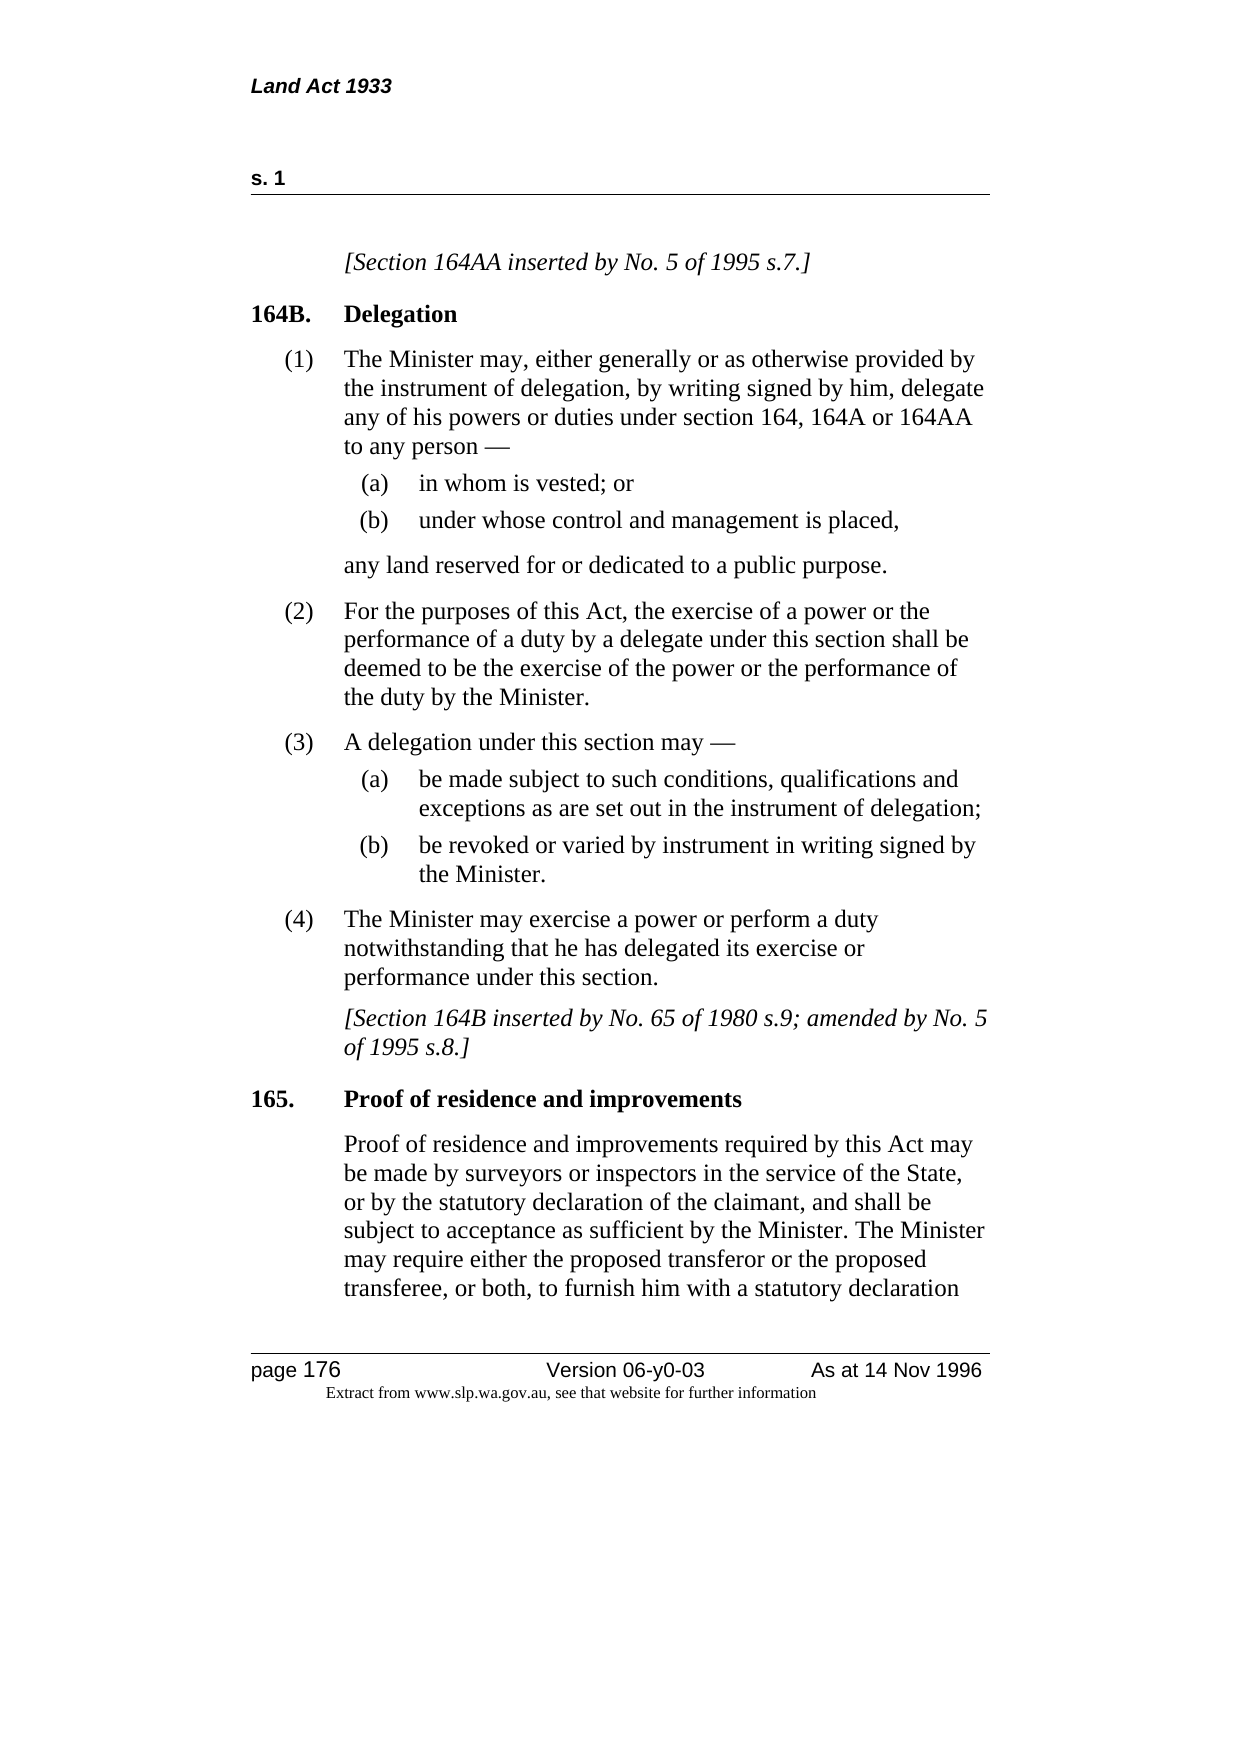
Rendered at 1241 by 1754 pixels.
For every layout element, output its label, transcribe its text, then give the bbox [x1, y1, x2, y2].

text (b) under whose control and management is placed, [251, 505, 990, 534]
text (a) in whom is vested; or [251, 468, 990, 497]
subtitle 164B. Delegation [251, 299, 990, 328]
text (a) be made subject to such conditions, qualifications and exceptions as are set out in the instrument of delegation; [251, 764, 990, 822]
text [Section 164AA inserted by No. 5 of 1995 s.7.] [251, 247, 990, 276]
subtitle 165. Proof of residence and improvements [251, 1084, 990, 1112]
text (2) For the purposes of this Act, the exercise of a power or the performance of a duty by a delegate under this section shall be deemed to be the exercise of the power or the performance of the duty by the Minister. [251, 596, 990, 711]
text any land reserved for or dedicated to a public purpose. [251, 550, 990, 579]
text (4) The Minister may exercise a power or perform a duty notwithstanding that he has delegated its exercise or performance under this section. [251, 904, 990, 991]
text [Section 164B inserted by No. 65 of 1980 s.9; amended by No. 5 of 1995 s.8.] [251, 1003, 990, 1061]
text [251, 1129, 990, 1302]
text (1) The Minister may, either generally or as otherwise provided by the instrument of delegation, by writing signed by him, delegate any of his powers or duties under section 164, 164A or 164AA to any person — [251, 344, 990, 459]
text (b) be revoked or varied by instrument in writing signed by the Minister. [251, 830, 990, 888]
text (3) A delegation under this section may — [251, 727, 990, 756]
